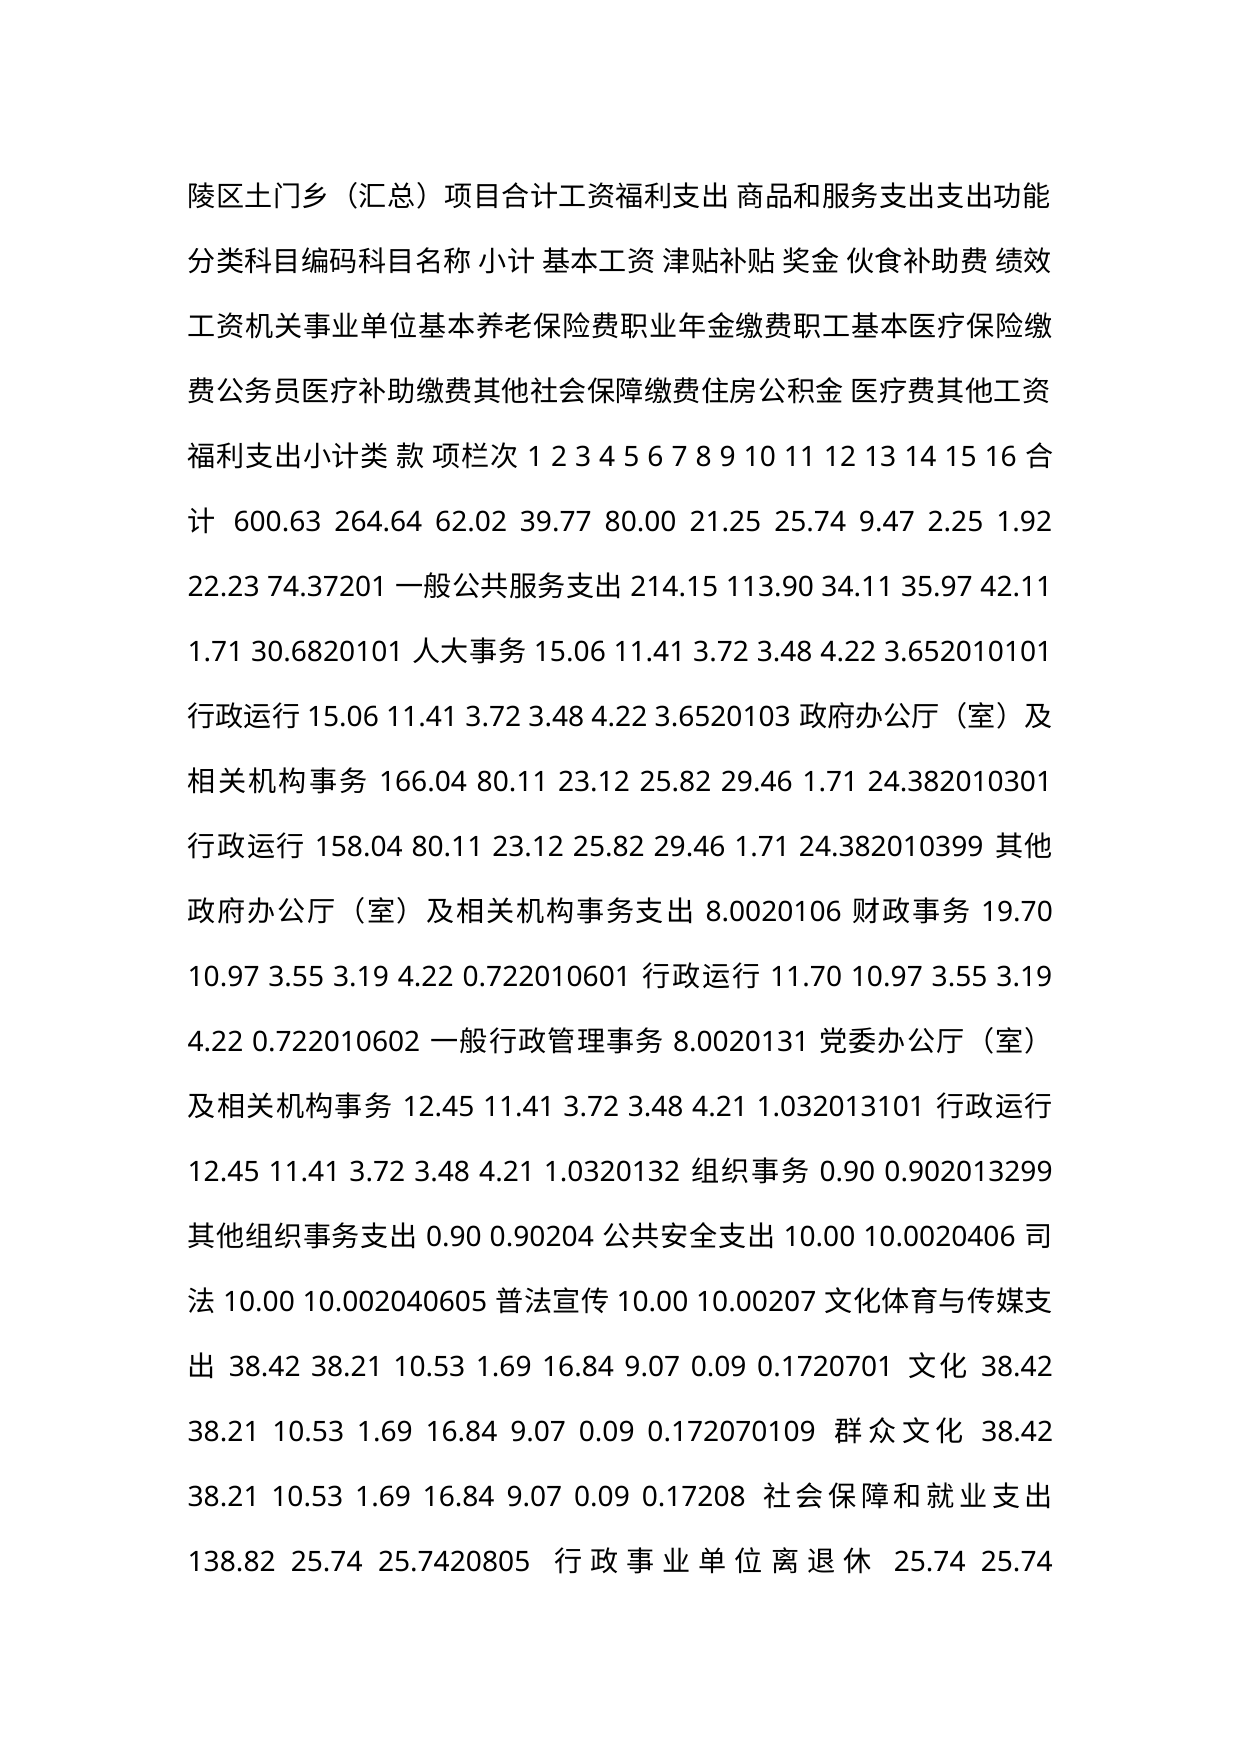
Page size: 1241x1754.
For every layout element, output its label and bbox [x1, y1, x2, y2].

text [187, 162, 1053, 1592]
